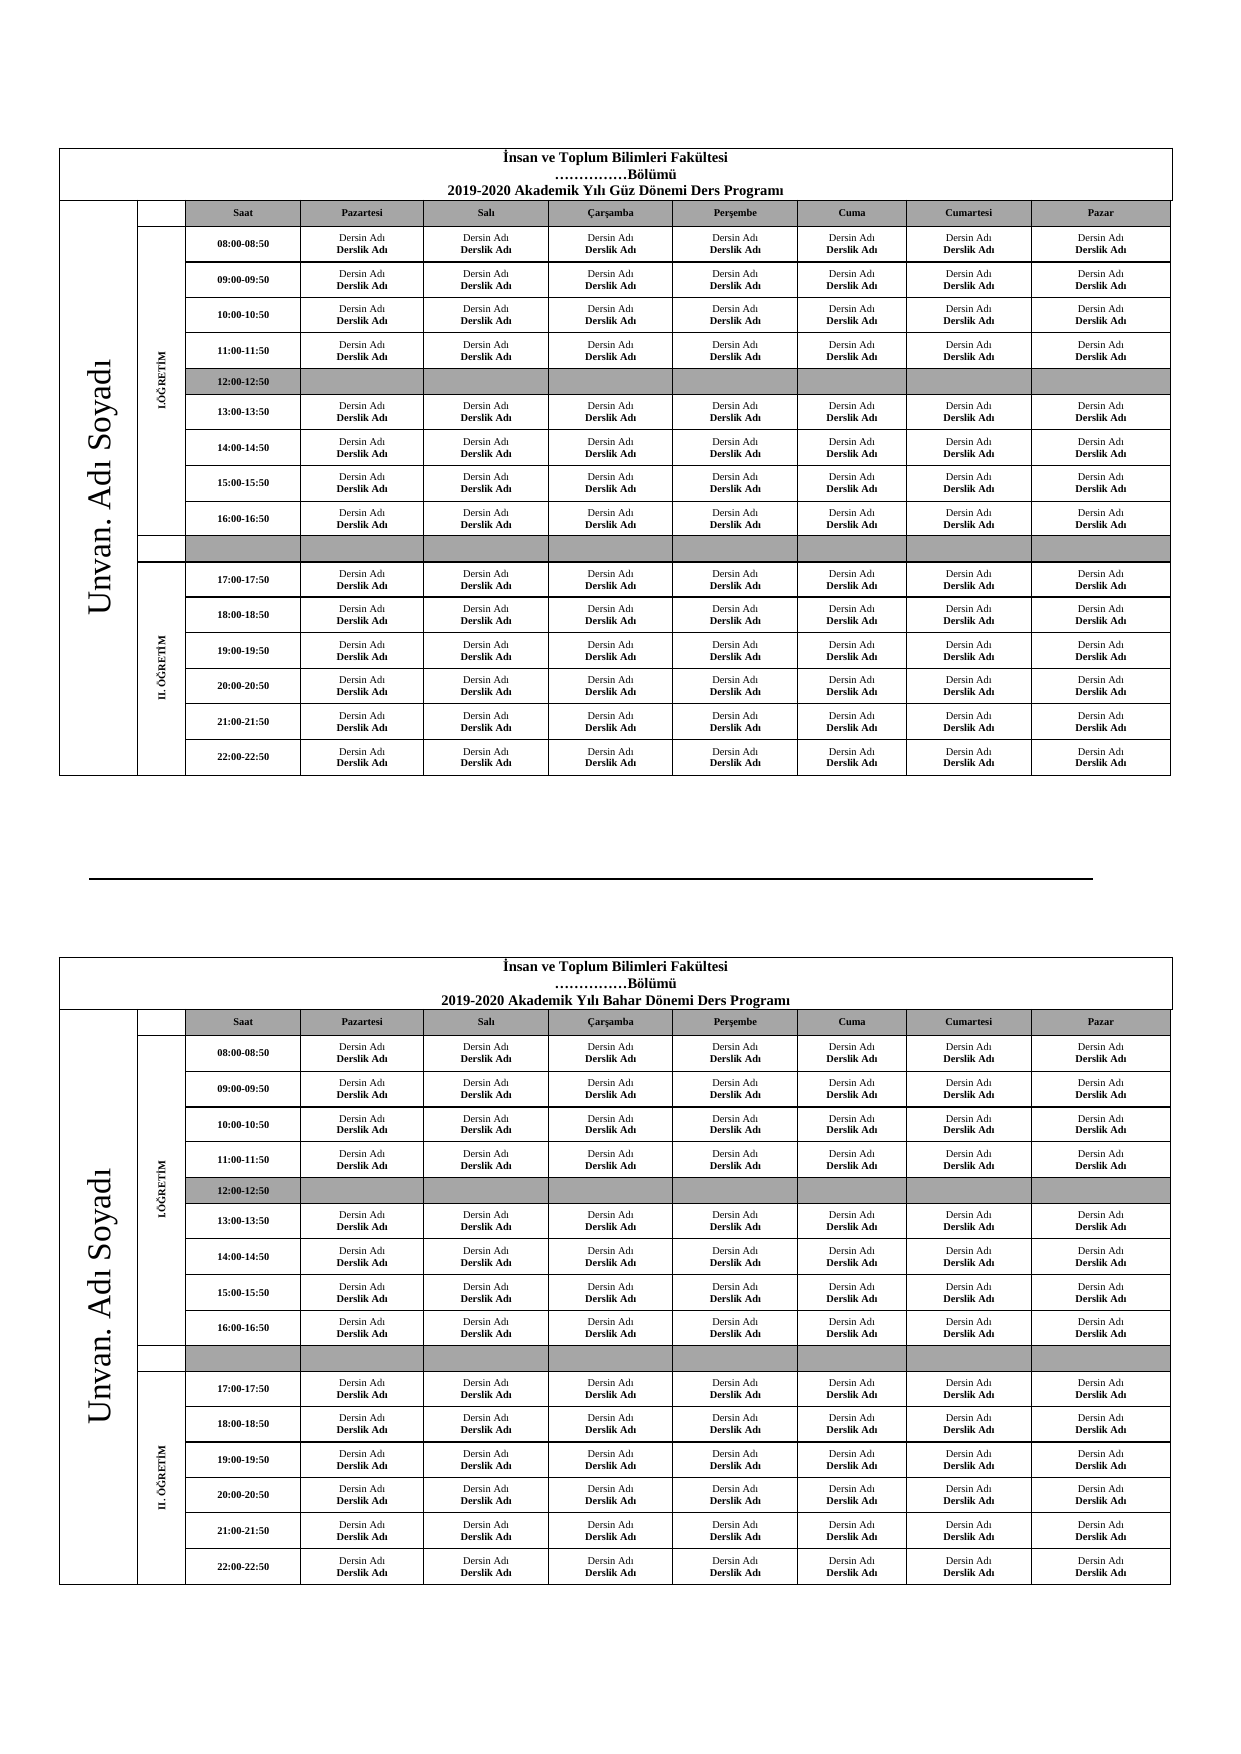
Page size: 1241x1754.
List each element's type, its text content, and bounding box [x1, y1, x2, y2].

table_cell [1032, 1178, 1170, 1203]
table_cell Dersin Adı Derslik Adı [1032, 740, 1170, 774]
table_cell [549, 1346, 672, 1371]
table_cell Dersin Adı Derslik Adı [301, 333, 423, 368]
table_cell Dersin Adı Derslik Adı [673, 1072, 797, 1106]
table_cell Dersin Adı Derslik Adı [301, 1142, 423, 1177]
table_cell Dersin Adı Derslik Adı [673, 395, 797, 429]
table_cell Dersin Adı Derslik Adı [1032, 1407, 1170, 1441]
table_cell 20:00-20:50 [186, 1478, 300, 1512]
table_cell Dersin Adı Derslik Adı [301, 1239, 423, 1274]
table_cell Dersin Adı Derslik Adı [673, 1478, 797, 1512]
table_cell Dersin Adı Derslik Adı [301, 598, 423, 632]
table_cell Dersin Adı Derslik Adı [1032, 563, 1170, 596]
table_cell Dersin Adı Derslik Adı [549, 1513, 672, 1548]
table_cell 10:00-10:50 [186, 298, 300, 332]
table_cell I.ÖĞRETİM [138, 1036, 185, 1344]
table_cell [424, 536, 548, 561]
table_cell 13:00-13:50 [186, 1204, 300, 1238]
table_cell [549, 536, 672, 561]
table_cell Unvan. Adı Soyadı [60, 1010, 137, 1584]
table_cell Dersin Adı Derslik Adı [424, 298, 548, 332]
table_cell Dersin Adı Derslik Adı [549, 1204, 672, 1238]
table_cell Dersin Adı Derslik Adı [907, 1407, 1031, 1441]
table_cell Çarşamba [549, 1010, 672, 1035]
table_cell Dersin Adı Derslik Adı [424, 1311, 548, 1344]
table_header İnsan ve Toplum Bilimleri Fakültesi ……………Bölümü 2019-2020 Akademik Yılı Güz Dönemi Ders Programı [60, 149, 1172, 199]
table_cell Dersin Adı Derslik Adı [549, 1275, 672, 1310]
table_cell Dersin Adı Derslik Adı [798, 1549, 906, 1584]
table_cell Dersin Adı Derslik Adı [798, 1204, 906, 1238]
table_cell Dersin Adı Derslik Adı [907, 263, 1031, 297]
table_cell Dersin Adı Derslik Adı [549, 227, 672, 261]
table_cell Dersin Adı Derslik Adı [673, 1443, 797, 1477]
table_cell 17:00-17:50 [186, 1372, 300, 1406]
table_cell Dersin Adı Derslik Adı [673, 227, 797, 261]
table_cell Dersin Adı Derslik Adı [549, 466, 672, 501]
table_cell Dersin Adı Derslik Adı [907, 1204, 1031, 1238]
table_cell Dersin Adı Derslik Adı [301, 395, 423, 429]
table_cell Pazar [1032, 1010, 1170, 1035]
table_cell Dersin Adı Derslik Adı [1032, 1311, 1170, 1344]
table_cell 08:00-08:50 [186, 1036, 300, 1071]
table_cell Dersin Adı Derslik Adı [424, 333, 548, 368]
table_cell Dersin Adı Derslik Adı [673, 298, 797, 332]
table_cell [549, 1178, 672, 1203]
table_cell Dersin Adı Derslik Adı [907, 466, 1031, 501]
table_cell [907, 1178, 1031, 1203]
table_cell Dersin Adı Derslik Adı [673, 1311, 797, 1344]
table_cell 09:00-09:50 [186, 263, 300, 297]
table_cell 16:00-16:50 [186, 502, 300, 535]
table_cell Dersin Adı Derslik Adı [907, 598, 1031, 632]
table_cell Dersin Adı Derslik Adı [1032, 1204, 1170, 1238]
table_cell Dersin Adı Derslik Adı [549, 298, 672, 332]
table_cell Dersin Adı Derslik Adı [549, 598, 672, 632]
table_cell Dersin Adı Derslik Adı [673, 740, 797, 774]
table_cell Dersin Adı Derslik Adı [424, 227, 548, 261]
table_cell [673, 369, 797, 394]
table_cell Cumartesi [907, 201, 1031, 226]
table_cell Dersin Adı Derslik Adı [798, 1275, 906, 1310]
table_cell Dersin Adı Derslik Adı [424, 1478, 548, 1512]
table_cell Dersin Adı Derslik Adı [673, 1372, 797, 1406]
table_cell Dersin Adı Derslik Adı [549, 333, 672, 368]
table_cell Dersin Adı Derslik Adı [798, 633, 906, 668]
table_cell Dersin Adı Derslik Adı [549, 1311, 672, 1344]
table_cell Dersin Adı Derslik Adı [798, 298, 906, 332]
table_cell Pazartesi [301, 1010, 423, 1035]
table_cell 21:00-21:50 [186, 704, 300, 739]
table_cell Pazartesi [301, 201, 423, 226]
table_cell Dersin Adı Derslik Adı [1032, 1072, 1170, 1106]
table_cell Dersin Adı Derslik Adı [798, 740, 906, 774]
table_cell [301, 369, 423, 394]
table_cell 18:00-18:50 [186, 1407, 300, 1441]
table_cell Dersin Adı Derslik Adı [301, 1478, 423, 1512]
table_cell Dersin Adı Derslik Adı [798, 563, 906, 596]
table_cell [138, 1010, 185, 1035]
table_cell Dersin Adı Derslik Adı [798, 466, 906, 501]
table_cell Dersin Adı Derslik Adı [301, 1275, 423, 1310]
table_cell [424, 1178, 548, 1203]
table_cell Dersin Adı Derslik Adı [907, 227, 1031, 261]
table_cell Dersin Adı Derslik Adı [798, 333, 906, 368]
table_cell Dersin Adı Derslik Adı [549, 395, 672, 429]
table_cell Dersin Adı Derslik Adı [798, 1407, 906, 1441]
table_cell I.ÖĞRETİM [138, 227, 185, 535]
table_cell Dersin Adı Derslik Adı [907, 1036, 1031, 1071]
table_cell Dersin Adı Derslik Adı [549, 1372, 672, 1406]
table_cell Dersin Adı Derslik Adı [907, 298, 1031, 332]
table_cell 12:00-12:50 [186, 1178, 300, 1203]
table_cell [673, 536, 797, 561]
table_cell II. ÖĞRETİM [138, 563, 185, 774]
table_cell 11:00-11:50 [186, 1142, 300, 1177]
table_cell 11:00-11:50 [186, 333, 300, 368]
table_cell Dersin Adı Derslik Adı [301, 466, 423, 501]
table_cell Dersin Adı Derslik Adı [1032, 1142, 1170, 1177]
table_cell Dersin Adı Derslik Adı [673, 669, 797, 703]
table_cell Dersin Adı Derslik Adı [424, 1204, 548, 1238]
table_cell Dersin Adı Derslik Adı [1032, 1372, 1170, 1406]
table_cell Perşembe [673, 1010, 797, 1035]
table_cell Dersin Adı Derslik Adı [907, 1142, 1031, 1177]
table_cell [1032, 536, 1170, 561]
table_cell Dersin Adı Derslik Adı [301, 1108, 423, 1141]
table_cell 16:00-16:50 [186, 1311, 300, 1344]
table_cell Dersin Adı Derslik Adı [301, 1549, 423, 1584]
table_cell Dersin Adı Derslik Adı [1032, 466, 1170, 501]
table_cell Dersin Adı Derslik Adı [549, 263, 672, 297]
table_cell [549, 369, 672, 394]
table_cell Dersin Adı Derslik Adı [424, 598, 548, 632]
table_cell Dersin Adı Derslik Adı [301, 298, 423, 332]
table_cell Saat [186, 1010, 300, 1035]
table_cell 12:00-12:50 [186, 369, 300, 394]
table_cell Dersin Adı Derslik Adı [673, 1275, 797, 1310]
table_cell Dersin Adı Derslik Adı [673, 430, 797, 465]
table_cell Dersin Adı Derslik Adı [549, 1443, 672, 1477]
table_cell Dersin Adı Derslik Adı [301, 430, 423, 465]
table_cell [907, 1346, 1031, 1371]
table_cell Dersin Adı Derslik Adı [798, 1478, 906, 1512]
table_cell 14:00-14:50 [186, 430, 300, 465]
table_cell [798, 1346, 906, 1371]
table_cell Unvan. Adı Soyadı [60, 201, 137, 774]
table_cell Dersin Adı Derslik Adı [907, 1513, 1031, 1548]
table_cell Dersin Adı Derslik Adı [907, 1311, 1031, 1344]
table_cell [138, 536, 185, 561]
table_cell Dersin Adı Derslik Adı [798, 502, 906, 535]
table_cell Dersin Adı Derslik Adı [1032, 227, 1170, 261]
table_cell Dersin Adı Derslik Adı [301, 263, 423, 297]
table_cell Dersin Adı Derslik Adı [549, 1478, 672, 1512]
table_cell Dersin Adı Derslik Adı [1032, 333, 1170, 368]
table_cell Dersin Adı Derslik Adı [1032, 1036, 1170, 1071]
table_cell Dersin Adı Derslik Adı [673, 502, 797, 535]
table_cell Dersin Adı Derslik Adı [907, 1372, 1031, 1406]
table_cell 08:00-08:50 [186, 227, 300, 261]
table_cell Dersin Adı Derslik Adı [424, 263, 548, 297]
table_cell 15:00-15:50 [186, 466, 300, 501]
table_cell [424, 369, 548, 394]
table_cell Dersin Adı Derslik Adı [549, 1036, 672, 1071]
table_cell 17:00-17:50 [186, 563, 300, 596]
table_cell Dersin Adı Derslik Adı [798, 1443, 906, 1477]
table_cell Dersin Adı Derslik Adı [424, 563, 548, 596]
table_cell Dersin Adı Derslik Adı [424, 430, 548, 465]
table_cell Dersin Adı Derslik Adı [301, 502, 423, 535]
table_cell Dersin Adı Derslik Adı [424, 1108, 548, 1141]
table_cell Dersin Adı Derslik Adı [1032, 1239, 1170, 1274]
table_cell Dersin Adı Derslik Adı [673, 333, 797, 368]
table_cell Dersin Adı Derslik Adı [673, 1142, 797, 1177]
table_cell Dersin Adı Derslik Adı [673, 598, 797, 632]
table_cell Dersin Adı Derslik Adı [907, 1108, 1031, 1141]
table_cell Dersin Adı Derslik Adı [673, 263, 797, 297]
table_cell Dersin Adı Derslik Adı [549, 1108, 672, 1141]
table_cell 15:00-15:50 [186, 1275, 300, 1310]
table_cell Dersin Adı Derslik Adı [1032, 1513, 1170, 1548]
table_cell [1032, 1346, 1170, 1371]
table_cell 19:00-19:50 [186, 1443, 300, 1477]
table_cell Dersin Adı Derslik Adı [424, 395, 548, 429]
table_cell 14:00-14:50 [186, 1239, 300, 1274]
table_cell Dersin Adı Derslik Adı [907, 740, 1031, 774]
table_cell [798, 1178, 906, 1203]
table_cell Dersin Adı Derslik Adı [549, 1549, 672, 1584]
table_cell Dersin Adı Derslik Adı [907, 1275, 1031, 1310]
table_cell Dersin Adı Derslik Adı [549, 502, 672, 535]
table_cell Dersin Adı Derslik Adı [301, 740, 423, 774]
table_cell Dersin Adı Derslik Adı [1032, 1443, 1170, 1477]
table_cell Dersin Adı Derslik Adı [424, 633, 548, 668]
table_cell [798, 536, 906, 561]
table_cell Dersin Adı Derslik Adı [301, 1204, 423, 1238]
table_cell Dersin Adı Derslik Adı [798, 1372, 906, 1406]
table_cell Dersin Adı Derslik Adı [798, 1036, 906, 1071]
table_cell Dersin Adı Derslik Adı [798, 1072, 906, 1106]
table_cell Dersin Adı Derslik Adı [798, 395, 906, 429]
table_cell Dersin Adı Derslik Adı [1032, 1275, 1170, 1310]
table_cell Dersin Adı Derslik Adı [1032, 263, 1170, 297]
table_cell Dersin Adı Derslik Adı [798, 227, 906, 261]
table_cell 21:00-21:50 [186, 1513, 300, 1548]
table_cell [186, 536, 300, 561]
table_cell [1032, 369, 1170, 394]
table_cell 13:00-13:50 [186, 395, 300, 429]
table_cell [301, 1178, 423, 1203]
table_cell [138, 1346, 185, 1371]
table_cell [907, 369, 1031, 394]
table_cell Dersin Adı Derslik Adı [424, 502, 548, 535]
table_cell Dersin Adı Derslik Adı [798, 1311, 906, 1344]
table_cell II. ÖĞRETİM [138, 1372, 185, 1584]
table_cell Dersin Adı Derslik Adı [549, 563, 672, 596]
table_cell Dersin Adı Derslik Adı [907, 1478, 1031, 1512]
table_cell Dersin Adı Derslik Adı [1032, 598, 1170, 632]
table_cell Dersin Adı Derslik Adı [301, 1072, 423, 1106]
table_cell Saat [186, 201, 300, 226]
table_cell Dersin Adı Derslik Adı [549, 1142, 672, 1177]
table_cell Salı [424, 201, 548, 226]
table_cell Dersin Adı Derslik Adı [907, 704, 1031, 739]
table_cell Dersin Adı Derslik Adı [549, 669, 672, 703]
table_cell Dersin Adı Derslik Adı [424, 740, 548, 774]
table_cell Dersin Adı Derslik Adı [424, 1443, 548, 1477]
table_cell Dersin Adı Derslik Adı [301, 633, 423, 668]
table_cell Dersin Adı Derslik Adı [549, 633, 672, 668]
table_cell Dersin Adı Derslik Adı [1032, 704, 1170, 739]
table_cell [798, 369, 906, 394]
table_cell Dersin Adı Derslik Adı [673, 1549, 797, 1584]
table_cell Dersin Adı Derslik Adı [673, 466, 797, 501]
table_cell [301, 536, 423, 561]
table_cell Dersin Adı Derslik Adı [424, 1072, 548, 1106]
table_cell Dersin Adı Derslik Adı [907, 395, 1031, 429]
table_cell Dersin Adı Derslik Adı [798, 1513, 906, 1548]
table_cell Dersin Adı Derslik Adı [424, 1239, 548, 1274]
table_cell Dersin Adı Derslik Adı [424, 1275, 548, 1310]
table_cell Dersin Adı Derslik Adı [798, 1239, 906, 1274]
table_cell Dersin Adı Derslik Adı [301, 1036, 423, 1071]
table_cell [673, 1178, 797, 1203]
table_cell 20:00-20:50 [186, 669, 300, 703]
table_cell Dersin Adı Derslik Adı [424, 466, 548, 501]
table_cell 22:00-22:50 [186, 1549, 300, 1584]
table_cell Dersin Adı Derslik Adı [798, 598, 906, 632]
table_cell Dersin Adı Derslik Adı [424, 669, 548, 703]
table_cell Dersin Adı Derslik Adı [424, 1142, 548, 1177]
table_cell Dersin Adı Derslik Adı [301, 1443, 423, 1477]
table_cell Dersin Adı Derslik Adı [424, 1513, 548, 1548]
table_cell Dersin Adı Derslik Adı [301, 704, 423, 739]
table_cell Dersin Adı Derslik Adı [907, 1443, 1031, 1477]
table_cell Dersin Adı Derslik Adı [798, 263, 906, 297]
table_cell Dersin Adı Derslik Adı [673, 1513, 797, 1548]
table_cell 18:00-18:50 [186, 598, 300, 632]
table_cell Dersin Adı Derslik Adı [1032, 1108, 1170, 1141]
table_cell [673, 1346, 797, 1371]
table_cell Perşembe [673, 201, 797, 226]
table_cell Dersin Adı Derslik Adı [424, 704, 548, 739]
table_cell Cumartesi [907, 1010, 1031, 1035]
table_cell Dersin Adı Derslik Adı [549, 1407, 672, 1441]
table_cell Pazar [1032, 201, 1170, 226]
table_cell Cuma [798, 201, 906, 226]
table_cell 19:00-19:50 [186, 633, 300, 668]
table_cell [138, 201, 185, 226]
table_cell Cuma [798, 1010, 906, 1035]
table_cell Dersin Adı Derslik Adı [549, 1072, 672, 1106]
table_cell Dersin Adı Derslik Adı [301, 563, 423, 596]
table_cell Dersin Adı Derslik Adı [301, 1311, 423, 1344]
table_cell Dersin Adı Derslik Adı [673, 704, 797, 739]
table_cell Dersin Adı Derslik Adı [1032, 1549, 1170, 1584]
table_cell Dersin Adı Derslik Adı [549, 430, 672, 465]
table_cell Dersin Adı Derslik Adı [798, 704, 906, 739]
table_cell Dersin Adı Derslik Adı [907, 563, 1031, 596]
table_cell [186, 1346, 300, 1371]
table_cell Dersin Adı Derslik Adı [549, 1239, 672, 1274]
table_cell Dersin Adı Derslik Adı [424, 1036, 548, 1071]
table_cell Dersin Adı Derslik Adı [673, 563, 797, 596]
table_cell Dersin Adı Derslik Adı [1032, 430, 1170, 465]
table_cell Dersin Adı Derslik Adı [424, 1549, 548, 1584]
table_cell 09:00-09:50 [186, 1072, 300, 1106]
table_cell Dersin Adı Derslik Adı [798, 430, 906, 465]
table_cell Dersin Adı Derslik Adı [1032, 669, 1170, 703]
table_cell Dersin Adı Derslik Adı [907, 1239, 1031, 1274]
table_cell Dersin Adı Derslik Adı [907, 1549, 1031, 1584]
table_cell Dersin Adı Derslik Adı [673, 633, 797, 668]
table_cell Dersin Adı Derslik Adı [1032, 298, 1170, 332]
table_cell Dersin Adı Derslik Adı [907, 430, 1031, 465]
table_cell Dersin Adı Derslik Adı [301, 1372, 423, 1406]
table_cell Dersin Adı Derslik Adı [907, 633, 1031, 668]
table_cell Dersin Adı Derslik Adı [673, 1204, 797, 1238]
table_cell Dersin Adı Derslik Adı [301, 227, 423, 261]
table_cell [907, 536, 1031, 561]
table_cell Dersin Adı Derslik Adı [301, 1407, 423, 1441]
table_cell [424, 1346, 548, 1371]
table_cell Dersin Adı Derslik Adı [301, 1513, 423, 1548]
table_cell Dersin Adı Derslik Adı [798, 669, 906, 703]
table_cell Dersin Adı Derslik Adı [549, 740, 672, 774]
table_cell Dersin Adı Derslik Adı [907, 669, 1031, 703]
table_cell 22:00-22:50 [186, 740, 300, 774]
table_cell Dersin Adı Derslik Adı [301, 669, 423, 703]
table_cell Çarşamba [549, 201, 672, 226]
table_cell Dersin Adı Derslik Adı [673, 1108, 797, 1141]
table_cell Dersin Adı Derslik Adı [1032, 502, 1170, 535]
table_cell Dersin Adı Derslik Adı [907, 1072, 1031, 1106]
table_cell Salı [424, 1010, 548, 1035]
table_cell Dersin Adı Derslik Adı [424, 1407, 548, 1441]
table_cell Dersin Adı Derslik Adı [424, 1372, 548, 1406]
table_cell Dersin Adı Derslik Adı [673, 1407, 797, 1441]
table_cell Dersin Adı Derslik Adı [798, 1108, 906, 1141]
table_cell Dersin Adı Derslik Adı [549, 704, 672, 739]
table_cell [301, 1346, 423, 1371]
table_cell Dersin Adı Derslik Adı [907, 333, 1031, 368]
table_cell Dersin Adı Derslik Adı [1032, 1478, 1170, 1512]
table_cell Dersin Adı Derslik Adı [907, 502, 1031, 535]
table_cell 10:00-10:50 [186, 1108, 300, 1141]
table_cell Dersin Adı Derslik Adı [673, 1239, 797, 1274]
table_cell Dersin Adı Derslik Adı [1032, 395, 1170, 429]
table_cell Dersin Adı Derslik Adı [798, 1142, 906, 1177]
table_cell Dersin Adı Derslik Adı [673, 1036, 797, 1071]
table_header İnsan ve Toplum Bilimleri Fakültesi ……………Bölümü 2019-2020 Akademik Yılı Bahar Dönemi Ders Programı [60, 958, 1172, 1009]
table_cell Dersin Adı Derslik Adı [1032, 633, 1170, 668]
